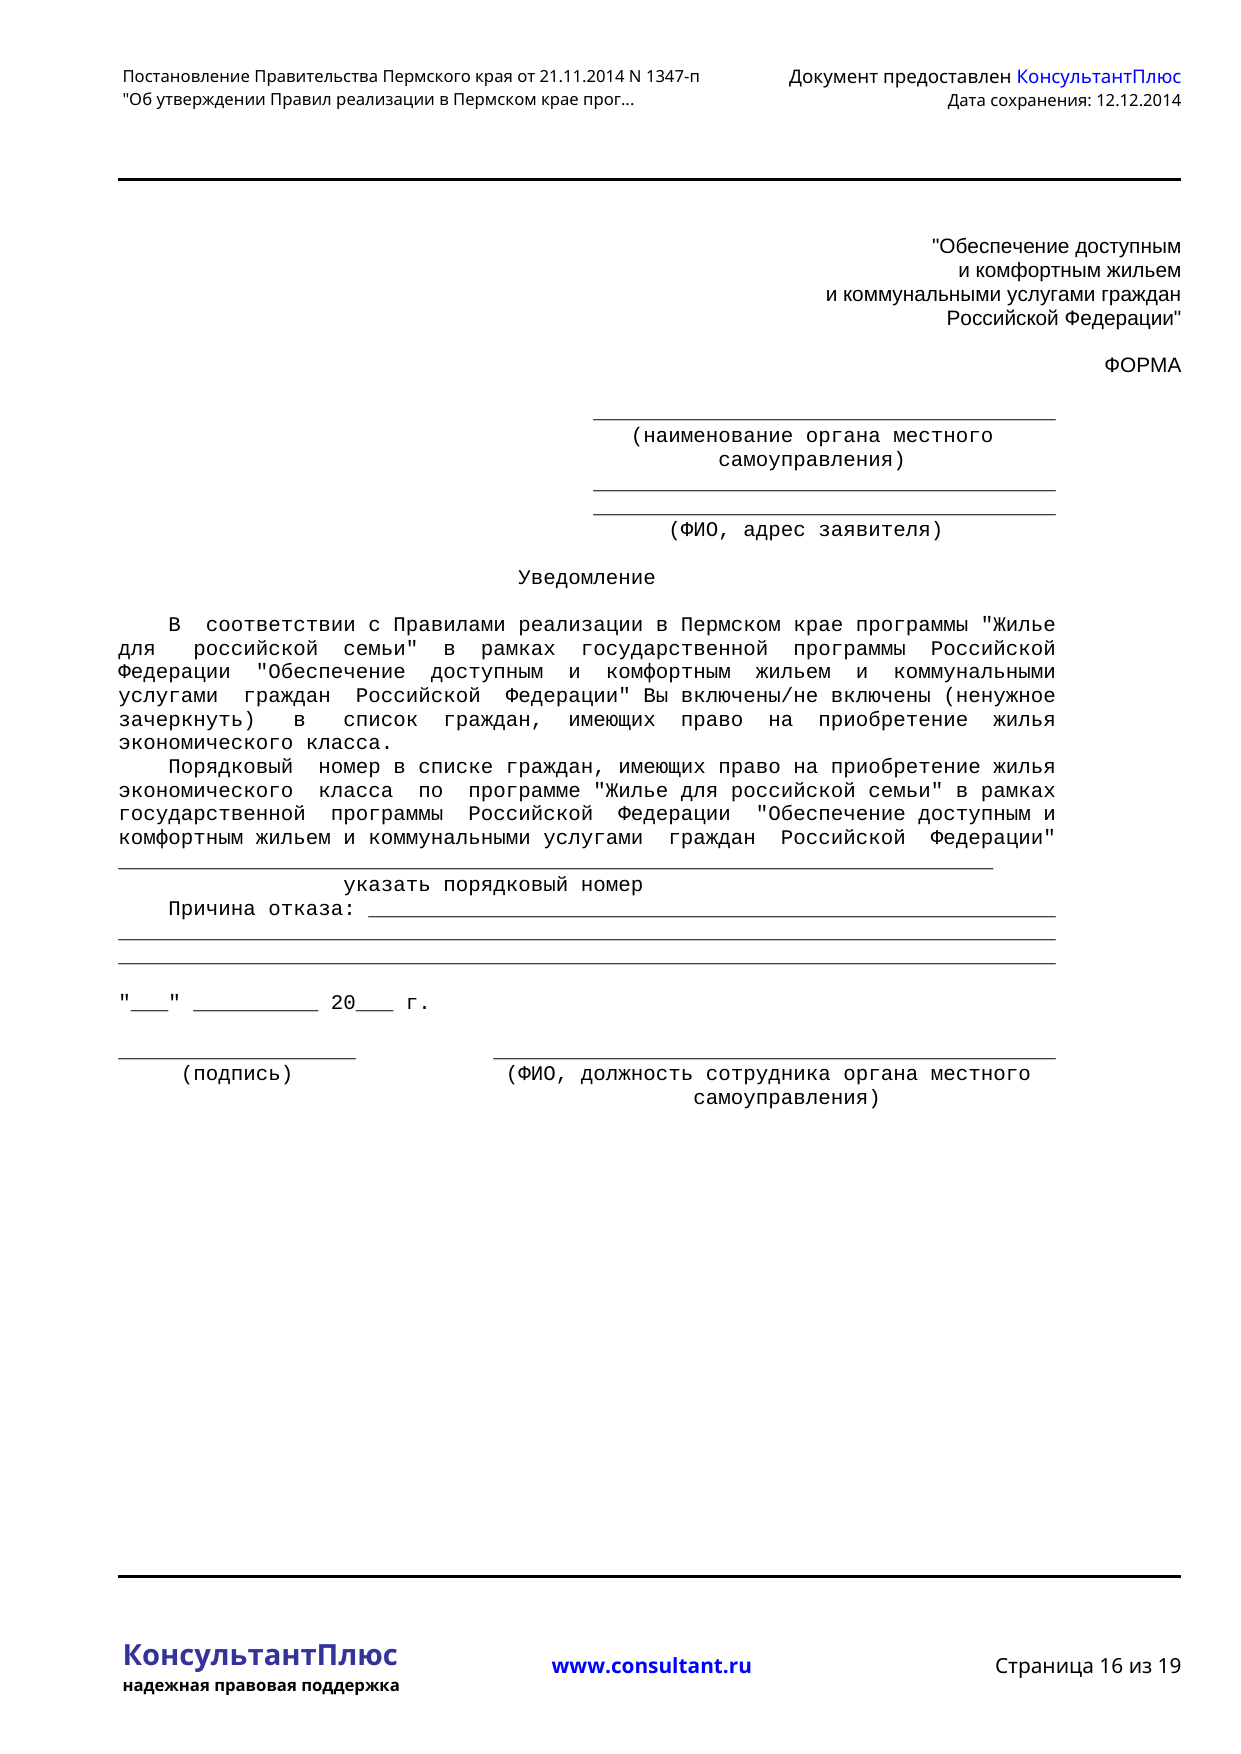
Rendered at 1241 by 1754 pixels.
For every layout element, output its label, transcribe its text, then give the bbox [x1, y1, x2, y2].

text экономического класса. [118, 732, 1181, 756]
text самоуправления) [118, 448, 1181, 472]
text для российской семьи" в рамках государственной программы Российской [118, 638, 1181, 661]
text и коммунальными услугами граждан [118, 281, 1181, 305]
text государственной программы Российской Федерации "Обеспечение доступным и [118, 803, 1181, 827]
text _____________________________________ [118, 401, 1181, 425]
text ______________________________________________________________________ [118, 851, 1181, 874]
text ___________________________________________________________________________ [118, 921, 1181, 945]
text (подпись) (ФИО, должность сотрудника органа местного [118, 1063, 1181, 1087]
text (ФИО, адрес заявителя) [118, 519, 1181, 543]
text и комфортным жильем [118, 257, 1181, 281]
text услугами граждан Российской Федерации" Вы включены/не включены (ненужное [118, 685, 1181, 709]
text Федерации "Обеспечение доступным и комфортным жильем и коммунальными [118, 661, 1181, 685]
text _____________________________________ [118, 472, 1181, 496]
text "Обеспечение доступным [118, 233, 1181, 257]
text комфортным жильем и коммунальными услугами граждан Российской Федерации" [118, 827, 1181, 851]
text "___" __________ 20___ г. [118, 992, 1181, 1016]
text ___________________ _____________________________________________ [118, 1040, 1181, 1063]
text ФОРМА [118, 353, 1181, 377]
text В соответствии с Правилами реализации в Пермском крае программы "Жилье [118, 614, 1181, 638]
text самоуправления) [118, 1087, 1181, 1111]
text экономического класса по программе "Жилье для российской семьи" в рамках [118, 779, 1181, 803]
text Уведомление [118, 567, 1181, 590]
text Причина отказа: _______________________________________________________ [118, 898, 1181, 921]
text указать порядковый номер [118, 874, 1181, 898]
text Порядковый номер в списке граждан, имеющих право на приобретение жилья [118, 756, 1181, 779]
text Российской Федерации" [118, 305, 1181, 329]
text ___________________________________________________________________________ [118, 945, 1181, 969]
text зачеркнуть) в список граждан, имеющих право на приобретение жилья [118, 709, 1181, 732]
text _____________________________________ [118, 496, 1181, 519]
text (наименование органа местного [118, 425, 1181, 448]
